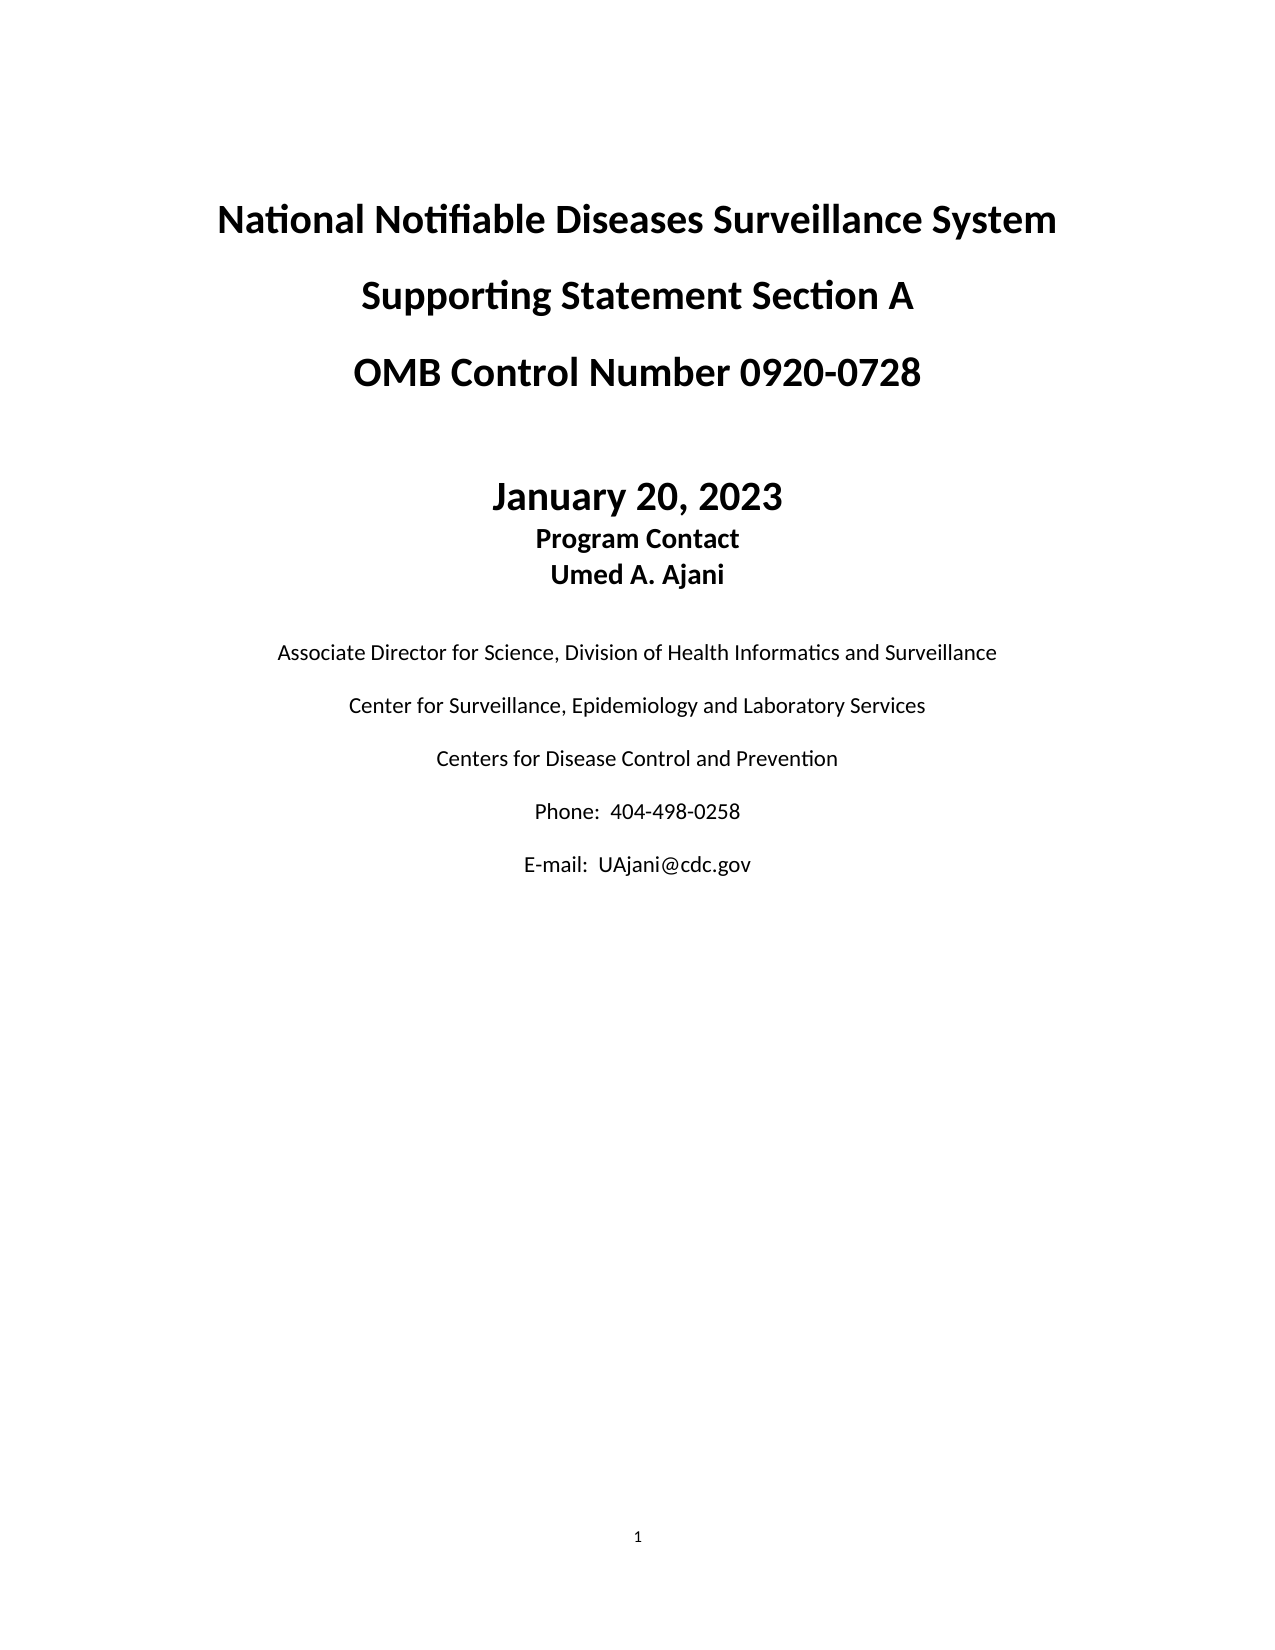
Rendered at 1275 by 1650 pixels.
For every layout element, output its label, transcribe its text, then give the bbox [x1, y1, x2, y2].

text Program Contact [150, 521, 1125, 556]
text Centers for Disease Control and Prevention [150, 744, 1125, 772]
text January 20, 2023 [150, 470, 1125, 521]
text E-mail: UAjani@cdc.gov [150, 850, 1125, 878]
text Associate Director for Science, Division of Health Informatics and Surveillance [150, 638, 1125, 666]
text National Notifiable Diseases Surveillance System [150, 193, 1125, 244]
text Center for Surveillance, Epidemiology and Laboratory Services [150, 691, 1125, 719]
text OMB Control Number 0920-0728 [150, 346, 1125, 396]
text Umed A. Ajani [150, 556, 1125, 592]
text Supporting Statement Section A [150, 269, 1125, 320]
text Phone: 404-498-0258 [150, 797, 1125, 825]
